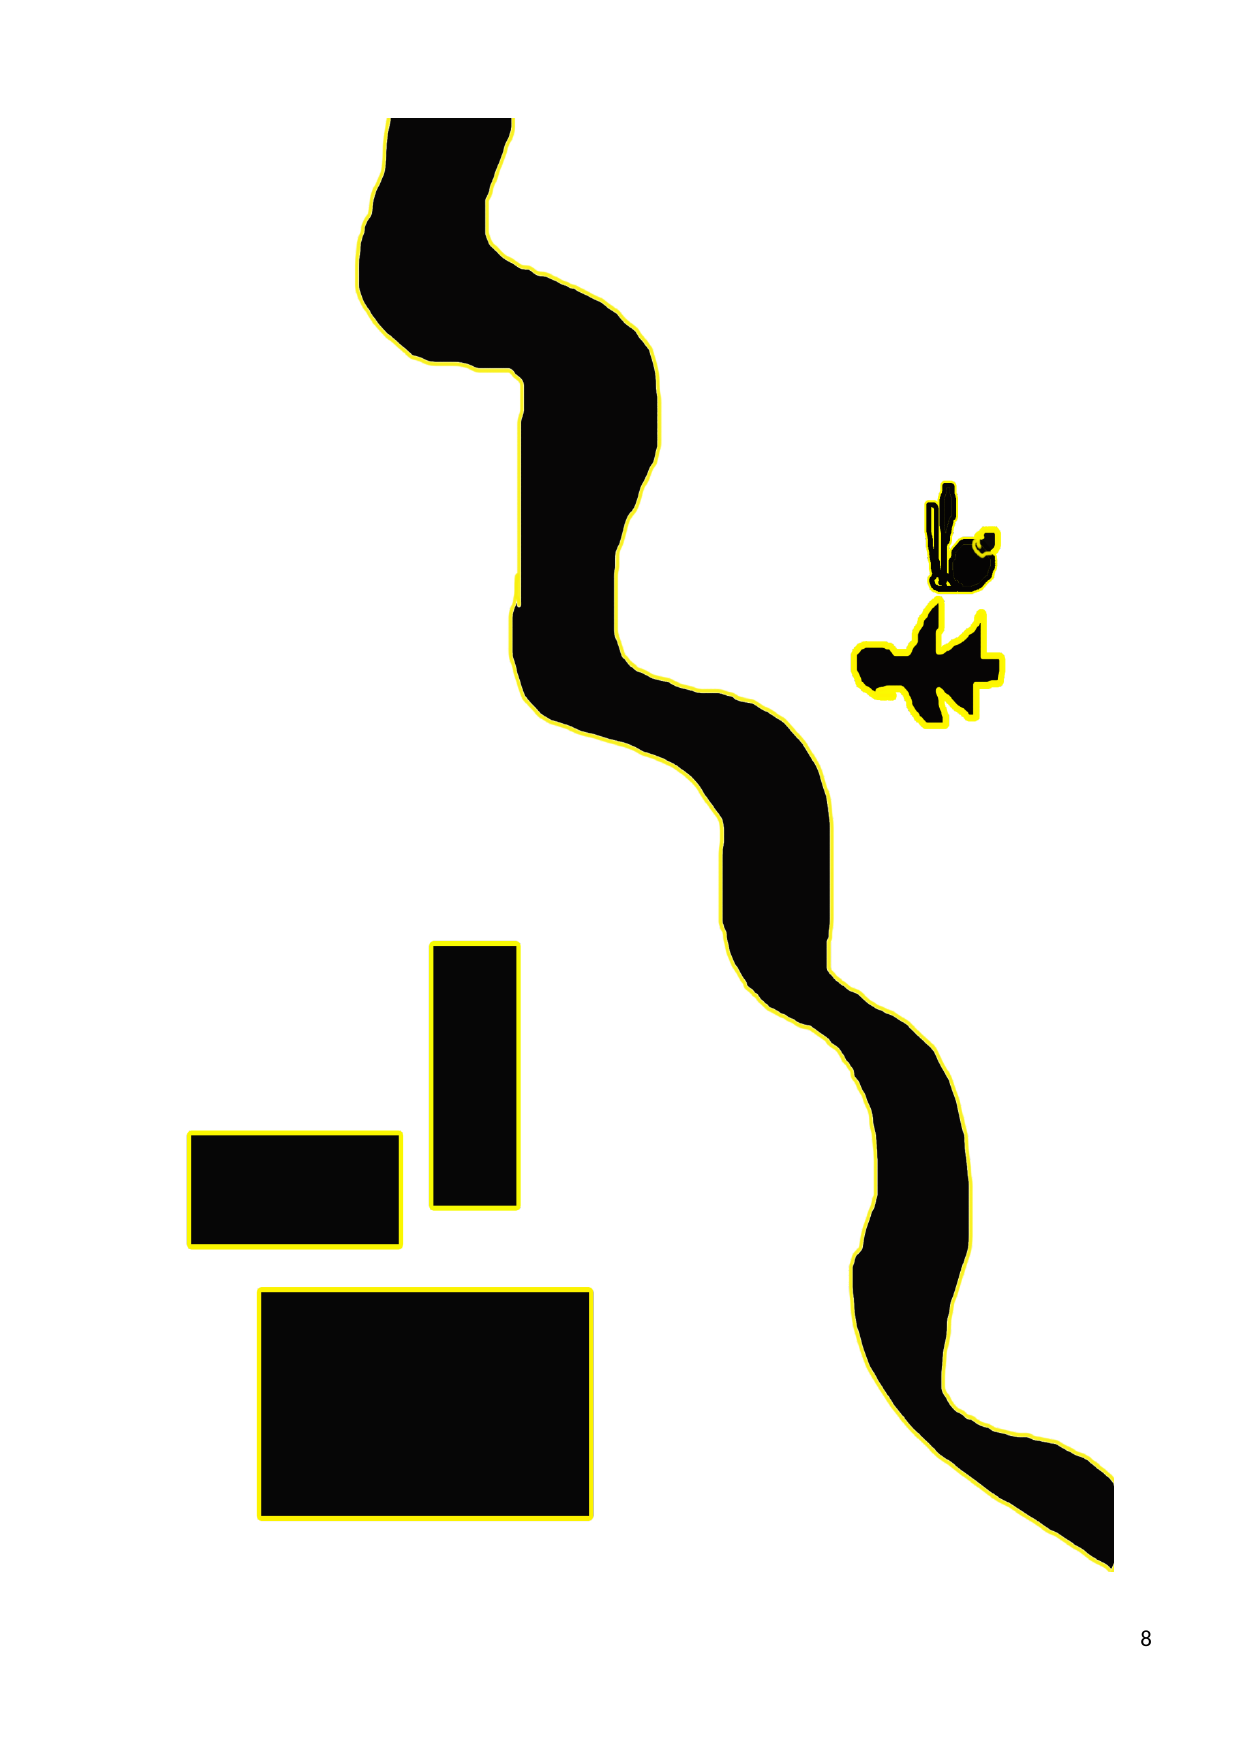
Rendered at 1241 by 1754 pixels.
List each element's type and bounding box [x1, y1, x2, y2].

picture [103, 118, 1114, 1572]
